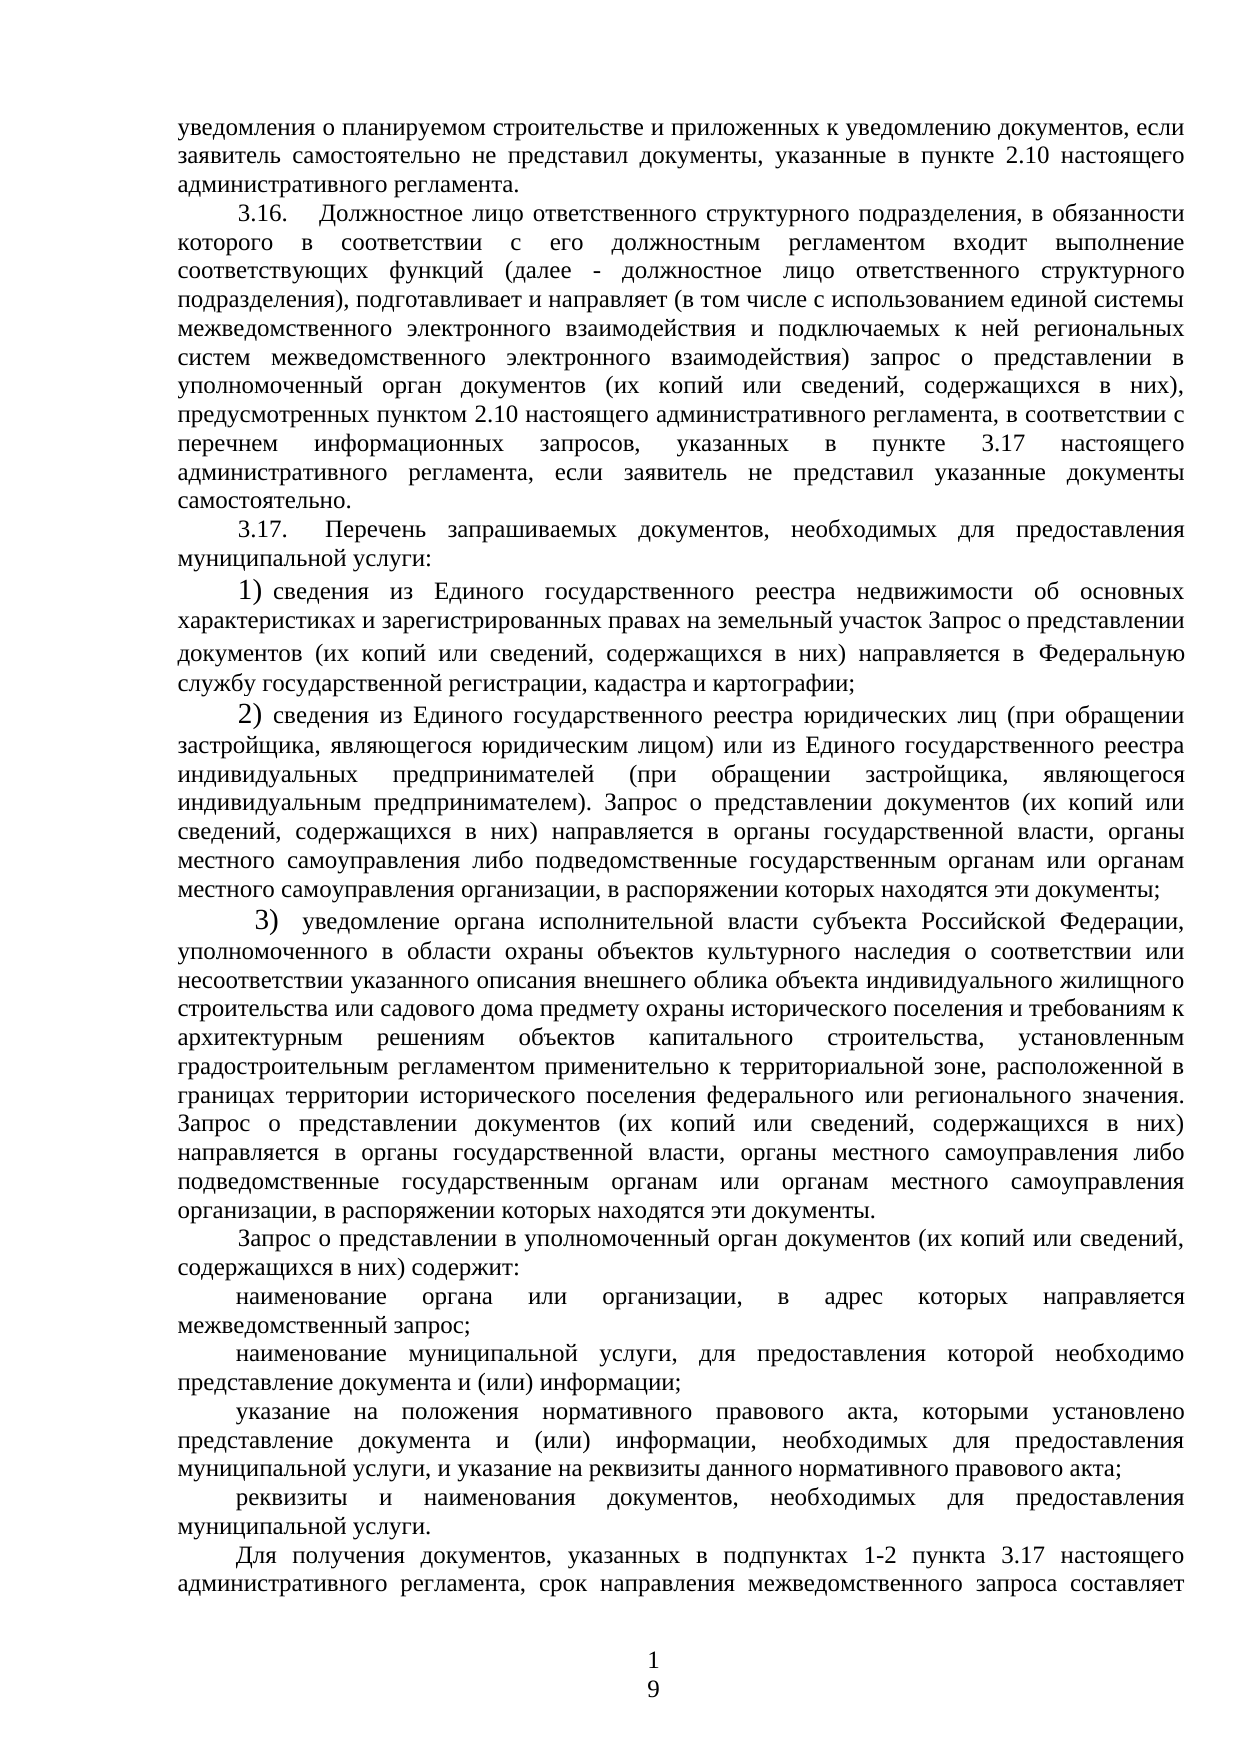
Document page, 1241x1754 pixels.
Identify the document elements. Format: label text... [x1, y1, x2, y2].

list Должностное лицо ответственного структурного подразделения, в обязанности которого в соответствии с его должностным регламентом входит выполнение соответствующих функций (далее - должностное лицо ответственного структурного подразделения), подготавливает и направляет (в том числе с использованием единой системы межведомственного электронного взаимодействия и подключаемых к ней региональных систем межведомственного электронного взаимодействия) запрос о представлении в уполномоченный орган документов (их копий или сведений, содержащихся в них), предусмотренных пунктом 2.10 настоящего административного регламента, в соответствии с перечнем информационных запросов, указанных в пункте 3.17 настоящего административного регламента, если заявитель не представил указанные документы самостоятельно. [177, 198, 1185, 514]
list сведения из Единого государственного реестра юридических лиц (при обращении застройщика, являющегося юридическим лицом) или из Единого государственного реестра индивидуальных предпринимателей (при обращении застройщика, являющегося индивидуальным предпринимателем). Запрос о представлении документов (их копий или сведений, содержащихся в них) направляется в органы государственной власти, органы местного самоуправления либо подведомственные государственным органам или органам местного самоуправления организации, в распоряжении которых находятся эти документы; [177, 696, 1185, 902]
text наименование органа или организации, в адрес которых направляется межведомственный запрос; [177, 1281, 1185, 1338]
list уведомление органа исполнительной власти субъекта Российской Федерации, уполномоченного в области охраны объектов культурного наследия о соответствии или несоответствии указанного описания внешнего облика объекта индивидуального жилищного строительства или садового дома предмету охраны исторического поселения и требованиям к архитектурным решениям объектов капитального строительства, установленным градостроительным регламентом применительно к территориальной зоне, расположенной в границах территории исторического поселения федерального или регионального значения. Запрос о представлении документов (их копий или сведений, содержащихся в них) направляется в органы государственной власти, органы местного самоуправления либо подведомственные государственным органам или органам местного самоуправления организации, в распоряжении которых находятся эти документы. [177, 902, 1185, 1223]
text наименование муниципальной услуги, для предоставления которой необходимо представление документа и (или) информации; [177, 1338, 1185, 1396]
list Перечень запрашиваемых документов, необходимых для предоставления муниципальной услуги: [177, 514, 1185, 572]
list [177, 112, 1185, 198]
text реквизиты и наименования документов, необходимых для предоставления муниципальной услуги. [177, 1482, 1185, 1540]
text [177, 1540, 1185, 1597]
text Запрос о представлении в уполномоченный орган документов (их копий или сведений, содержащихся в них) содержит: [177, 1223, 1185, 1281]
text указание на положения нормативного правового акта, которыми установлено представление документа и (или) информации, необходимых для предоставления муниципальной услуги, и указание на реквизиты данного нормативного правового акта; [177, 1396, 1185, 1482]
list сведения из Единого государственного реестра недвижимости об основных характеристиках и зарегистрированных правах на земельный участок Запрос о представлении документов (их копий или сведений, содержащихся в них) направляется в Федеральную службу государственной регистрации, кадастра и картографии; [177, 572, 1185, 696]
